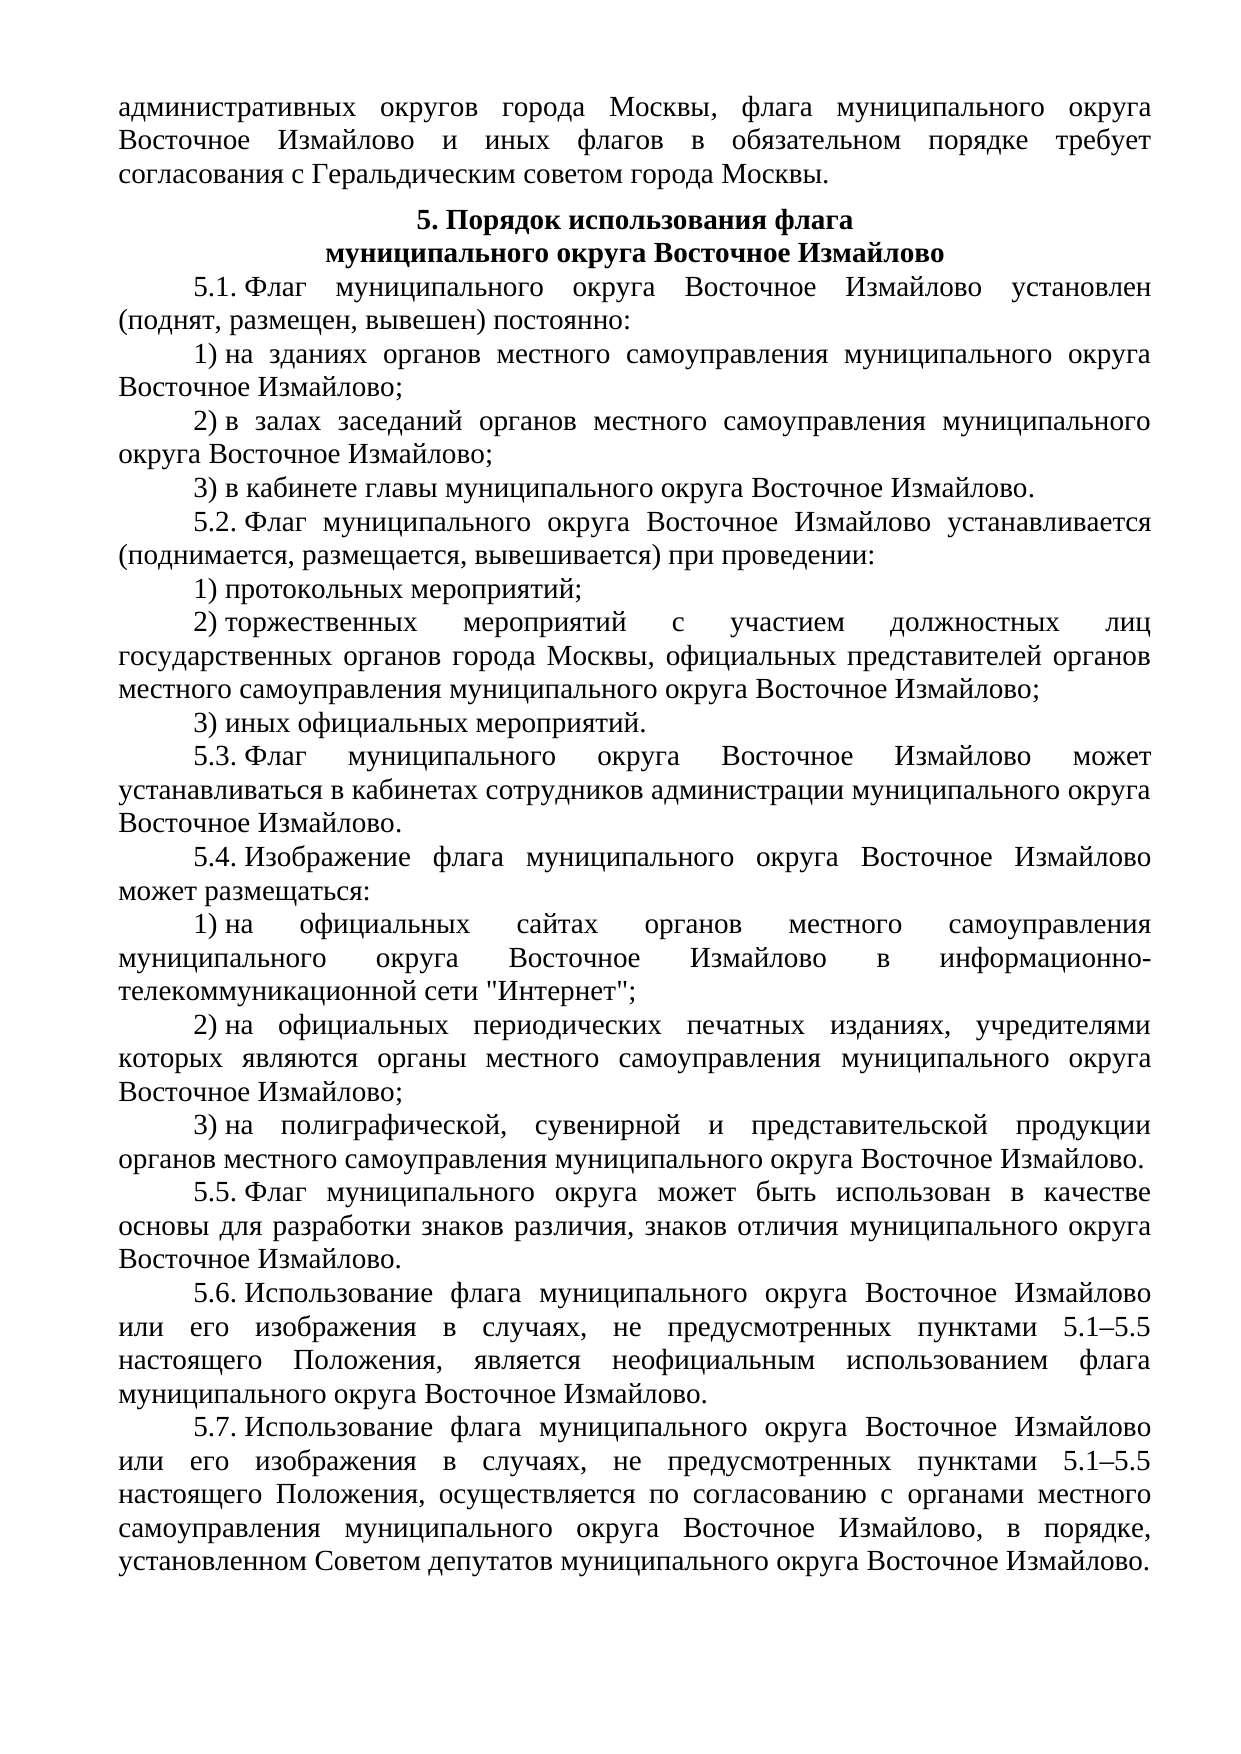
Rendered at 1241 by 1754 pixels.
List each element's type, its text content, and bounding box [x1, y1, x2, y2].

text 3) на полиграфической, сувенирной и представительской продукции органов местного самоуправления муниципального округа Восточное Измайлово. [118, 1107, 1152, 1174]
text 1) на зданиях органов местного самоуправления муниципального округа Восточное Измайлово; [118, 336, 1152, 403]
text 5.5. Флаг муниципального округа может быть использован в качестве основы для разработки знаков различия, знаков отличия муниципального округа Восточное Измайлово. [118, 1174, 1152, 1275]
text 5.3. Флаг муниципального округа Восточное Измайлово может устанавливаться в кабинетах сотрудников администрации муниципального округа Восточное Измайлово. [118, 738, 1152, 839]
text 2) на официальных периодических печатных изданиях, учредителями которых являются органы местного самоуправления муниципального округа Восточное Измайлово; [118, 1007, 1152, 1107]
text 3) иных официальных мероприятий. [118, 705, 1152, 738]
text 2) в залах заседаний органов местного самоуправления муниципального округа Восточное Измайлово; [118, 403, 1152, 470]
text 5.4. Изображение флага муниципального округа Восточное Измайлово может размещаться: [118, 839, 1152, 906]
text 3) в кабинете главы муниципального округа Восточное Измайлово. [118, 470, 1152, 504]
text муниципального округа Восточное Измайлово [118, 235, 1152, 269]
text 5.1. Флаг муниципального округа Восточное Измайлово установлен (поднят, размещен, вывешен) постоянно: [118, 269, 1152, 336]
text 5.2. Флаг муниципального округа Восточное Измайлово устанавливается (поднимается, размещается, вывешивается) при проведении: [118, 504, 1152, 571]
text 2) торжественных мероприятий с участием должностных лиц государственных органов города Москвы, официальных представителей органов местного самоуправления муниципального округа Восточное Измайлово; [118, 604, 1152, 705]
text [118, 89, 1152, 189]
text 1) протокольных мероприятий; [118, 571, 1152, 604]
text 5.7. Использование флага муниципального округа Восточное Измайлово или его изображения в случаях, не предусмотренных пунктами 5.1–5.5 настоящего Положения, осуществляется по согласованию с органами местного самоуправления муниципального округа Восточное Измайлово, в порядке, установленном Советом депутатов муниципального округа Восточное Измайлово. [118, 1409, 1152, 1577]
text 1) на официальных сайтах органов местного самоуправления муниципального округа Восточное Измайлово в информационно-телекоммуникационной сети "Интернет"; [118, 906, 1152, 1007]
text 5.6. Использование флага муниципального округа Восточное Измайлово или его изображения в случаях, не предусмотренных пунктами 5.1–5.5 настоящего Положения, является неофициальным использованием флага муниципального округа Восточное Измайлово. [118, 1275, 1152, 1409]
text 5. Порядок использования флага [118, 202, 1152, 235]
